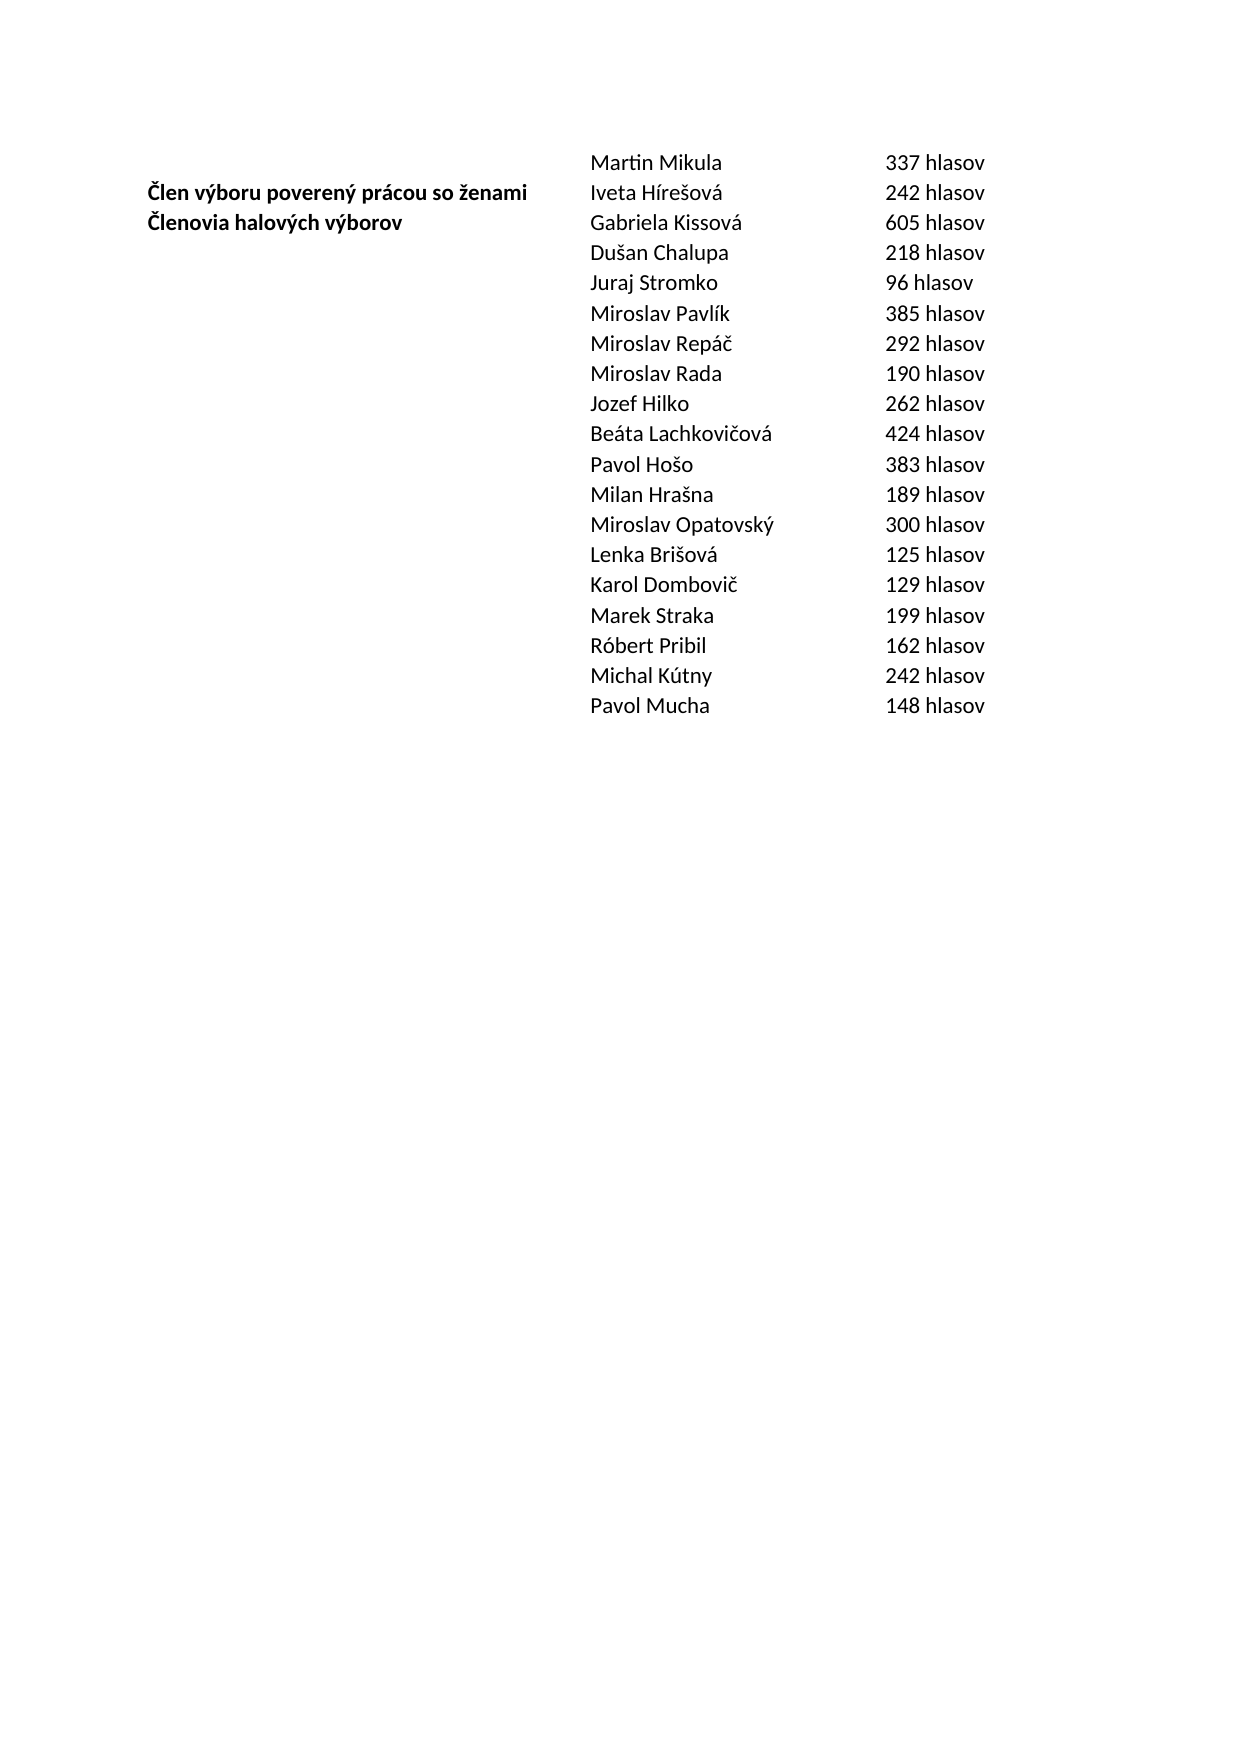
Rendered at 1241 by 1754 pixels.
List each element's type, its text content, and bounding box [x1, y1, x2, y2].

text Milan Hrašna 189 hlasov [148, 480, 1093, 508]
text Lenka Brišová 125 hlasov [148, 540, 1093, 568]
text Miroslav Opatovský 300 hlasov [148, 510, 1093, 538]
text Člen výboru poverený prácou so ženami Iveta Hírešová 242 hlasov [148, 178, 1093, 206]
text Miroslav Repáč 292 hlasov [148, 329, 1093, 357]
text Členovia halových výborov Gabriela Kissová 605 hlasov [148, 208, 1093, 236]
text Róbert Pribil 162 hlasov [148, 631, 1093, 659]
text Dušan Chalupa 218 hlasov [148, 238, 1093, 266]
text Pavol Hošo 383 hlasov [148, 450, 1093, 478]
text Pavol Mucha 148 hlasov [148, 691, 1093, 719]
text Martin Mikula 337 hlasov [148, 148, 1093, 176]
text Karol Dombovič 129 hlasov [148, 571, 1093, 598]
text Miroslav Rada 190 hlasov Jozef Hilko 262 hlasov [148, 359, 1093, 417]
text Miroslav Pavlík 385 hlasov [148, 299, 1093, 327]
text Michal Kútny 242 hlasov [148, 661, 1093, 689]
text Marek Straka 199 hlasov [148, 601, 1093, 629]
text Juraj Stromko 96 hlasov [148, 268, 1093, 296]
text Beáta Lachkovičová 424 hlasov [148, 419, 1093, 447]
